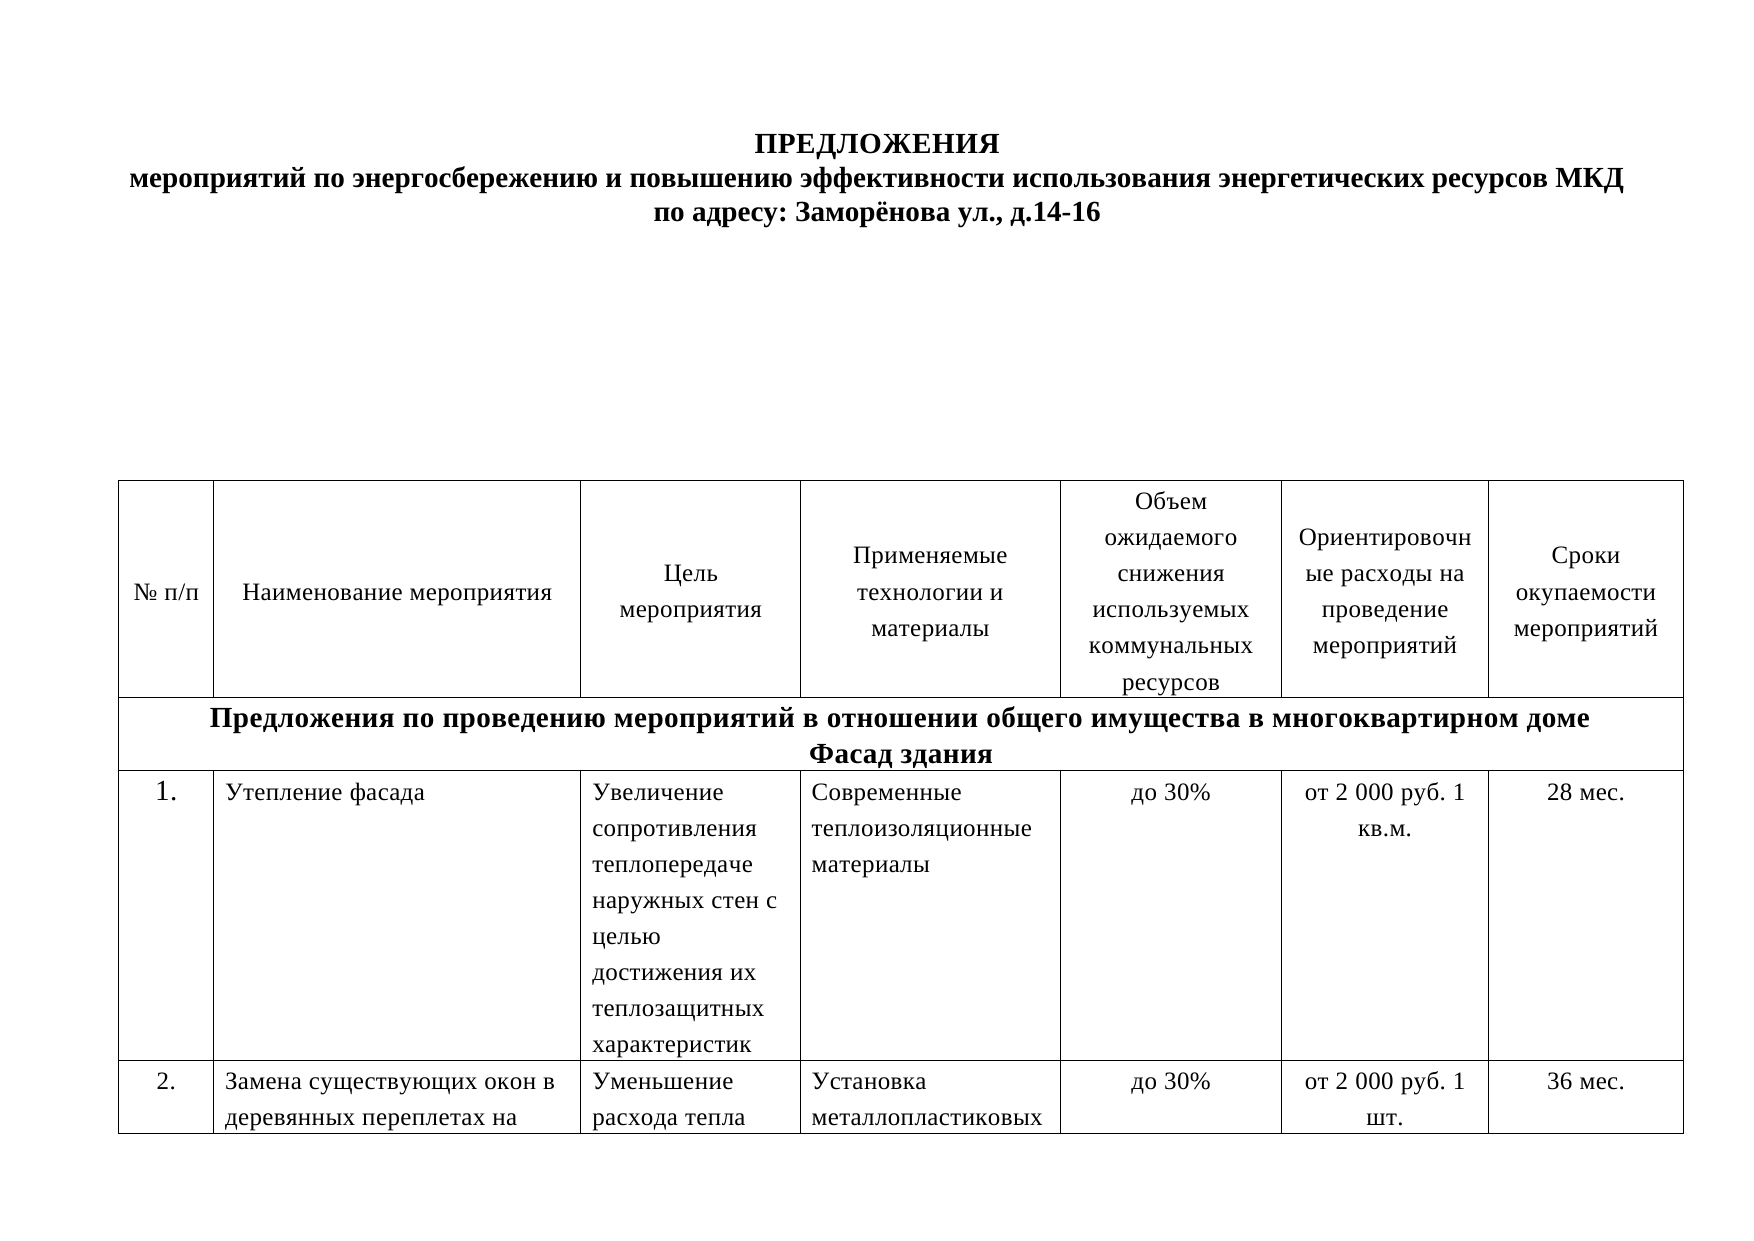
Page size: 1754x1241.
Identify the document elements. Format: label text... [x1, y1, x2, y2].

table_header Наименование мероприятия [214, 481, 580, 697]
table_cell Предложения по проведению мероприятий в отношении общего имущества в многоквартирном доме Фасад здания [119, 698, 1683, 770]
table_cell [581, 1061, 800, 1133]
table_cell 28 мес. [1489, 771, 1683, 1060]
table_cell Увеличение сопротивления теплопередаче наружных стен с целью достижения их теплозащитных характеристик [581, 771, 800, 1060]
table_cell 1. [119, 771, 213, 1060]
table_cell до 30% [1061, 1061, 1281, 1133]
table_header Цель мероприятия [581, 481, 800, 697]
table_cell 36 мес. [1489, 1061, 1683, 1133]
table_header Объем ожидаемого снижения используемых коммунальных ресурсов [1061, 481, 1281, 697]
table_header Сроки окупаемости мероприятий [1489, 481, 1683, 697]
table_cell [801, 1061, 1060, 1133]
table_cell от 2 000 руб. 1 кв.м. [1282, 771, 1488, 1060]
table_header № п/п [119, 481, 213, 697]
table_cell 2. [119, 1061, 213, 1133]
table_header Ориентировочные расходы на проведение мероприятий [1282, 481, 1488, 697]
table_cell Утепление фасада [214, 771, 580, 1060]
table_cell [214, 1061, 580, 1133]
table_cell до 30% [1061, 771, 1281, 1060]
table_cell от 2 000 руб. 1 шт. [1282, 1061, 1488, 1133]
table_header Применяемые технологии и материалы [801, 481, 1060, 697]
table_cell Современные теплоизоляционные материалы [801, 771, 1060, 1060]
text мероприятий по энергосбережению и повышению эффективности использования энергетических ресурсов МКД по адресу: Заморёнова ул., д.14-16 [118, 161, 1636, 228]
text ПРЕДЛОЖЕНИЯ [118, 124, 1636, 161]
